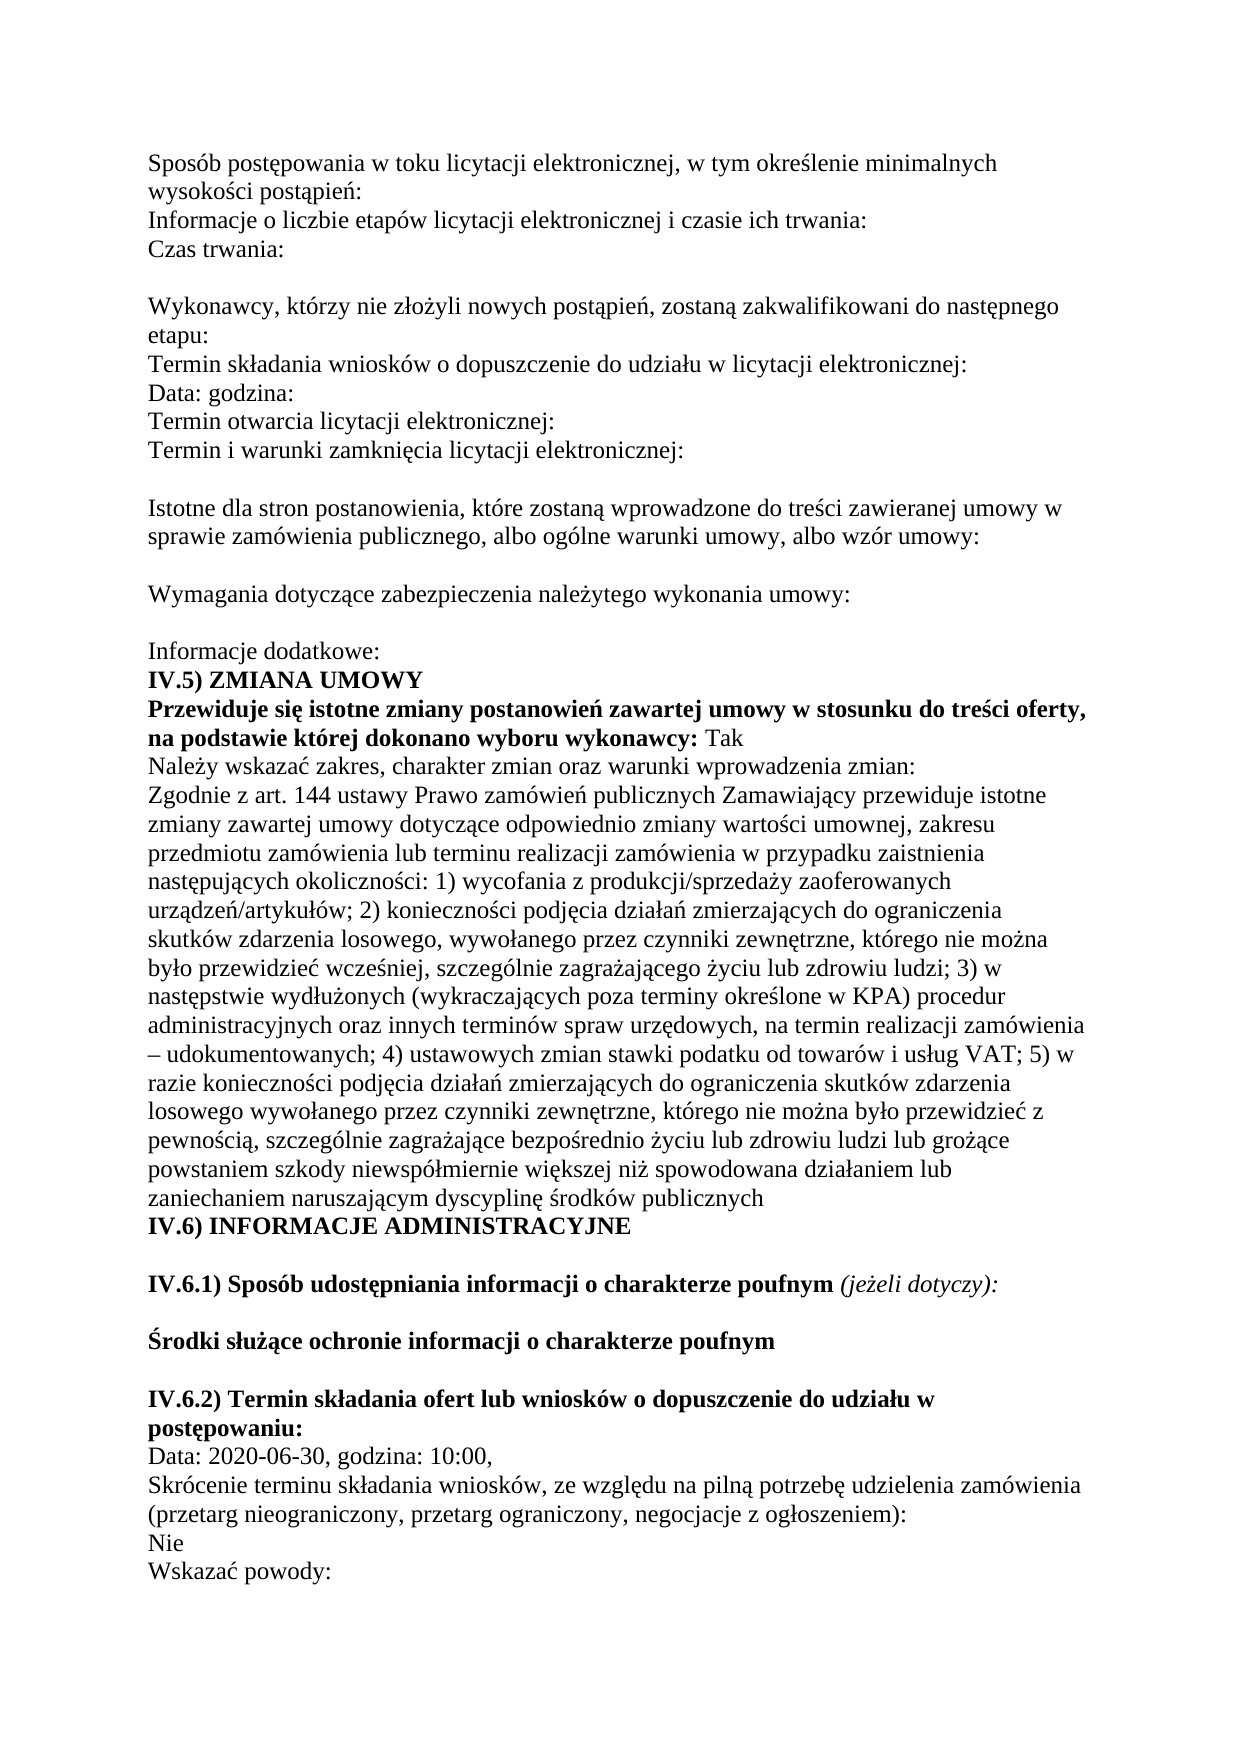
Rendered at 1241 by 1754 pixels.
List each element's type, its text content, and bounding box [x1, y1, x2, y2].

text Sposób postępowania w toku licytacji elektronicznej, w tym określenie minimalnych wysokości postąpień: [148, 148, 1093, 205]
text Informacje o liczbie etapów licytacji elektronicznej i czasie ich trwania: [148, 205, 1093, 234]
text Wymagania dotyczące zabezpieczenia należytego wykonania umowy: [148, 550, 1093, 608]
text Istotne dla stron postanowienia, które zostaną wprowadzone do treści zawieranej umowy w sprawie zamówienia publicznego, albo ogólne warunki umowy, albo wzór umowy: [148, 464, 1093, 550]
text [148, 665, 1093, 1585]
text Termin składania wniosków o dopuszczenie do udziału w licytacji elektronicznej: Data: godzina: Termin otwarcia licytacji elektronicznej: [148, 349, 1093, 435]
text Termin i warunki zamknięcia licytacji elektronicznej: [148, 435, 1093, 464]
text Czas trwania: Wykonawcy, którzy nie złożyli nowych postąpień, zostaną zakwalifikowani do następnego etapu: [148, 234, 1093, 349]
text Informacje dodatkowe: [148, 608, 1093, 665]
